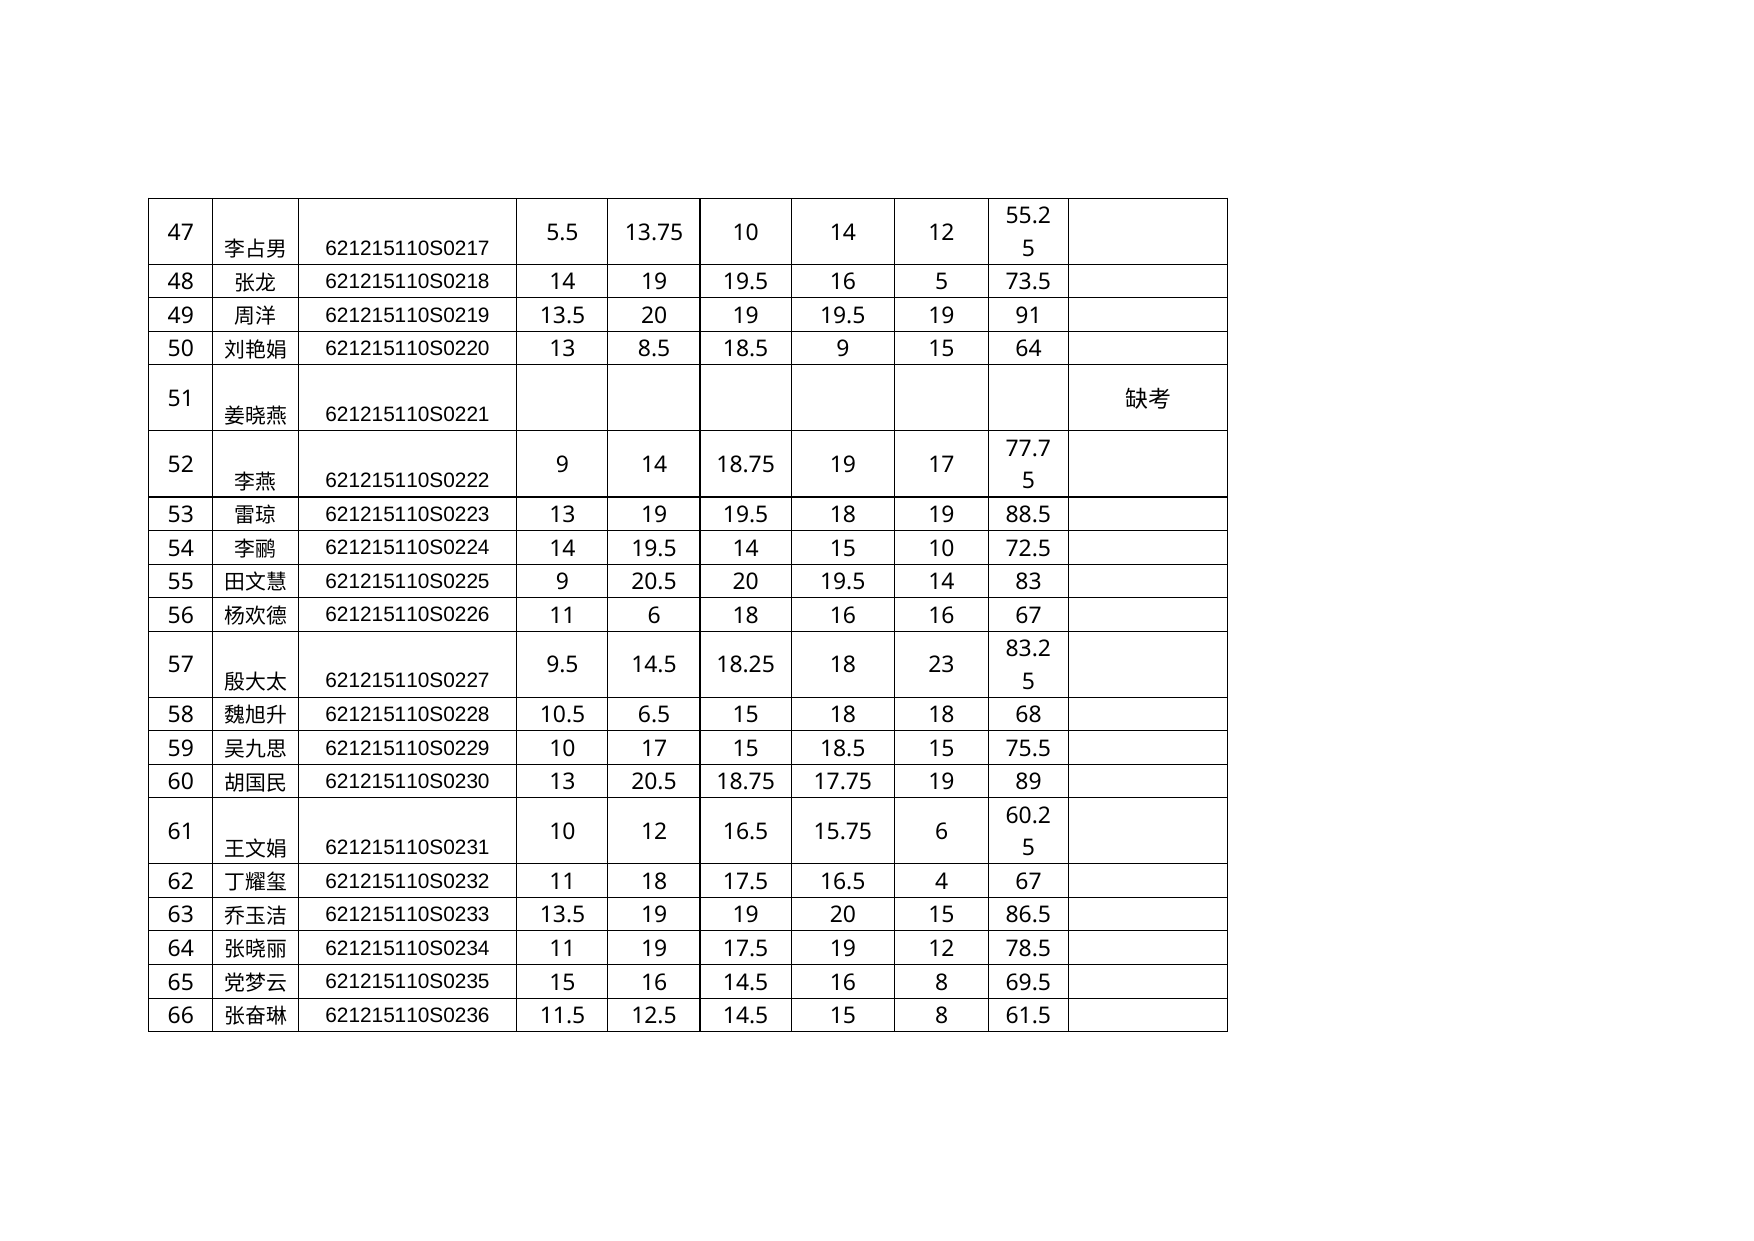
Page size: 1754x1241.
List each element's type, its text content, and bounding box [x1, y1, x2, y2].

table_cell 621215110S0223 [299, 498, 516, 530]
table_cell [895, 365, 988, 430]
table_cell 14.5 [608, 632, 699, 697]
table_cell 党梦云 [213, 965, 298, 997]
table_cell 12.5 [608, 999, 699, 1031]
table_cell [1069, 332, 1227, 364]
table_cell 20 [608, 298, 699, 331]
table_cell [1069, 265, 1227, 297]
table_cell 周洋 [213, 298, 298, 331]
table_cell 雷琼 [213, 498, 298, 530]
table_cell 66 [149, 999, 212, 1031]
table_cell [517, 365, 607, 430]
table_cell 14 [895, 565, 988, 597]
table_cell 10 [895, 531, 988, 563]
table_cell 621215110S0227 [299, 632, 516, 697]
table_cell 张龙 [213, 265, 298, 297]
table_cell [1069, 698, 1227, 730]
table_cell 18.5 [701, 332, 791, 364]
table_cell 54 [149, 531, 212, 563]
table_cell 14 [701, 531, 791, 563]
table_cell 18.75 [701, 765, 791, 797]
table_cell [1069, 598, 1227, 631]
table_cell 621215110S0217 [299, 199, 516, 264]
table_cell 16 [895, 598, 988, 631]
table_cell 11 [517, 864, 607, 897]
table_cell 55 [149, 565, 212, 597]
table_cell [608, 365, 699, 430]
table_cell 8.5 [608, 332, 699, 364]
table_cell 69.5 [989, 965, 1068, 997]
table_cell 16 [792, 598, 894, 631]
table_cell 15 [701, 731, 791, 764]
table_cell 61 [149, 798, 212, 863]
table_cell 73.5 [989, 265, 1068, 297]
table_cell 621215110S0234 [299, 931, 516, 964]
table_cell 15 [792, 531, 894, 563]
table_cell 19 [895, 765, 988, 797]
table_cell 13 [517, 332, 607, 364]
table_cell [1069, 931, 1227, 964]
table_cell 18.25 [701, 632, 791, 697]
table_cell 68 [989, 698, 1068, 730]
table_cell 61.5 [989, 999, 1068, 1031]
table_cell 丁耀玺 [213, 864, 298, 897]
table_cell 殷大太 [213, 632, 298, 697]
table_cell 杨欢德 [213, 598, 298, 631]
table_cell 11 [517, 598, 607, 631]
table_cell 60 [149, 765, 212, 797]
table_cell 72.5 [989, 531, 1068, 563]
table_cell 6.5 [608, 698, 699, 730]
table_cell 魏旭升 [213, 698, 298, 730]
table_cell 20 [792, 898, 894, 930]
table_cell 18 [792, 698, 894, 730]
table_cell 64 [149, 931, 212, 964]
table_cell 8 [895, 965, 988, 997]
table_cell 89 [989, 765, 1068, 797]
table_cell 15 [517, 965, 607, 997]
table_cell 16 [608, 965, 699, 997]
table_cell 14 [792, 199, 894, 264]
table_cell 621215110S0225 [299, 565, 516, 597]
table_cell [1069, 298, 1227, 331]
table_cell 621215110S0229 [299, 731, 516, 764]
table_cell 621215110S0222 [299, 431, 516, 496]
table_cell [701, 365, 791, 430]
table_cell 60.25 [989, 798, 1068, 863]
table_cell 19 [608, 898, 699, 930]
table_cell 13.5 [517, 298, 607, 331]
table_cell 李燕 [213, 431, 298, 496]
table_cell 15 [792, 999, 894, 1031]
table_cell 李占男 [213, 199, 298, 264]
table_cell 19 [608, 931, 699, 964]
table_cell 19 [608, 498, 699, 530]
table_cell 15 [895, 731, 988, 764]
table_cell 18 [701, 598, 791, 631]
table_cell 19.5 [608, 531, 699, 563]
table_cell 6 [895, 798, 988, 863]
table_cell 65 [149, 965, 212, 997]
table_cell 12 [895, 199, 988, 264]
table_cell 16 [792, 265, 894, 297]
table_cell 18 [895, 698, 988, 730]
table_cell 91 [989, 298, 1068, 331]
table_cell 14.5 [701, 965, 791, 997]
table_cell 9 [517, 431, 607, 496]
table_cell 张奋琳 [213, 999, 298, 1031]
table_cell 83.25 [989, 632, 1068, 697]
table_cell 19 [608, 265, 699, 297]
table_cell 9 [792, 332, 894, 364]
table_cell 田文慧 [213, 565, 298, 597]
table_cell 67 [989, 864, 1068, 897]
table_cell 13 [517, 765, 607, 797]
table_cell 9.5 [517, 632, 607, 697]
table_cell 胡国民 [213, 765, 298, 797]
table_cell 乔玉洁 [213, 898, 298, 930]
table_cell 20.5 [608, 565, 699, 597]
table_cell 18.5 [792, 731, 894, 764]
table_cell 63 [149, 898, 212, 930]
table_cell [1069, 498, 1227, 530]
table_cell 47 [149, 199, 212, 264]
table_cell 53 [149, 498, 212, 530]
table_cell 17.75 [792, 765, 894, 797]
table_cell 17 [895, 431, 988, 496]
table_cell 吴九思 [213, 731, 298, 764]
table_cell 11.5 [517, 999, 607, 1031]
table_cell 59 [149, 731, 212, 764]
table_cell [1069, 531, 1227, 563]
table_cell 52 [149, 431, 212, 496]
table_cell 4 [895, 864, 988, 897]
table_cell 621215110S0235 [299, 965, 516, 997]
table_cell 缺考 [1069, 365, 1227, 430]
table_cell 17.5 [701, 931, 791, 964]
table_cell 83 [989, 565, 1068, 597]
table_cell 18 [792, 498, 894, 530]
table_cell 14 [517, 265, 607, 297]
table_cell 19 [701, 298, 791, 331]
table_cell 17 [608, 731, 699, 764]
table_cell [1069, 864, 1227, 897]
table_cell 19 [895, 498, 988, 530]
table_cell 19 [792, 931, 894, 964]
table_cell 10 [517, 731, 607, 764]
table_cell 75.5 [989, 731, 1068, 764]
table_cell 张晓丽 [213, 931, 298, 964]
table_cell 18 [608, 864, 699, 897]
table_cell 10 [517, 798, 607, 863]
table_cell 12 [608, 798, 699, 863]
table_cell [1069, 798, 1227, 863]
table_cell 13 [517, 498, 607, 530]
table_cell 9 [517, 565, 607, 597]
table_cell [792, 365, 894, 430]
table_cell 48 [149, 265, 212, 297]
table_cell 20 [701, 565, 791, 597]
table_cell 78.5 [989, 931, 1068, 964]
table_cell 6 [608, 598, 699, 631]
table_cell 621215110S0232 [299, 864, 516, 897]
table_cell 16.5 [701, 798, 791, 863]
table_cell 621215110S0228 [299, 698, 516, 730]
table_cell [1069, 431, 1227, 496]
table_cell 14.5 [701, 999, 791, 1031]
table_cell [1069, 898, 1227, 930]
table_cell 15 [895, 332, 988, 364]
table_cell [1069, 965, 1227, 997]
table_cell 77.75 [989, 431, 1068, 496]
table_cell 19.5 [701, 498, 791, 530]
table_cell 56 [149, 598, 212, 631]
table_cell 50 [149, 332, 212, 364]
table_cell 88.5 [989, 498, 1068, 530]
table_cell 621215110S0220 [299, 332, 516, 364]
table_cell 23 [895, 632, 988, 697]
table_cell 姜晓燕 [213, 365, 298, 430]
table_cell [1069, 731, 1227, 764]
table_cell 8 [895, 999, 988, 1031]
table_cell 86.5 [989, 898, 1068, 930]
table_cell 10.5 [517, 698, 607, 730]
table_cell 58 [149, 698, 212, 730]
table_cell 621215110S0221 [299, 365, 516, 430]
table_cell 13.75 [608, 199, 699, 264]
table_cell 19 [792, 431, 894, 496]
table_cell 李鹂 [213, 531, 298, 563]
table_cell 王文娟 [213, 798, 298, 863]
table_cell 13.5 [517, 898, 607, 930]
table_cell 5 [895, 265, 988, 297]
table_cell 17.5 [701, 864, 791, 897]
table_cell 18.75 [701, 431, 791, 496]
table_cell [1069, 765, 1227, 797]
table_cell 64 [989, 332, 1068, 364]
table_cell 15 [701, 698, 791, 730]
table_cell [1069, 999, 1227, 1031]
table_cell 55.25 [989, 199, 1068, 264]
table_cell 51 [149, 365, 212, 430]
table_cell 10 [701, 199, 791, 264]
table_cell 14 [517, 531, 607, 563]
table_cell 刘艳娟 [213, 332, 298, 364]
table_cell [1069, 565, 1227, 597]
table_cell 621215110S0231 [299, 798, 516, 863]
table_cell [1069, 199, 1227, 264]
table_cell [1069, 632, 1227, 697]
table_cell 621215110S0233 [299, 898, 516, 930]
table_cell 57 [149, 632, 212, 697]
table_cell [989, 365, 1068, 430]
table_cell 12 [895, 931, 988, 964]
table_cell 19.5 [792, 565, 894, 597]
table_cell 67 [989, 598, 1068, 631]
table_cell 621215110S0224 [299, 531, 516, 563]
table_cell 16.5 [792, 864, 894, 897]
table_cell 19.5 [701, 265, 791, 297]
table_cell 14 [608, 431, 699, 496]
table_cell 621215110S0236 [299, 999, 516, 1031]
table_cell 18 [792, 632, 894, 697]
table_cell 49 [149, 298, 212, 331]
table_cell 19 [701, 898, 791, 930]
table_cell 19 [895, 298, 988, 331]
table_cell 62 [149, 864, 212, 897]
table_cell 5.5 [517, 199, 607, 264]
table_cell 19.5 [792, 298, 894, 331]
table_cell 621215110S0226 [299, 598, 516, 631]
table_cell 16 [792, 965, 894, 997]
table_cell 11 [517, 931, 607, 964]
table_cell 15.75 [792, 798, 894, 863]
table_cell 15 [895, 898, 988, 930]
table_cell 621215110S0218 [299, 265, 516, 297]
table_cell 20.5 [608, 765, 699, 797]
table_cell 621215110S0230 [299, 765, 516, 797]
table_cell 621215110S0219 [299, 298, 516, 331]
